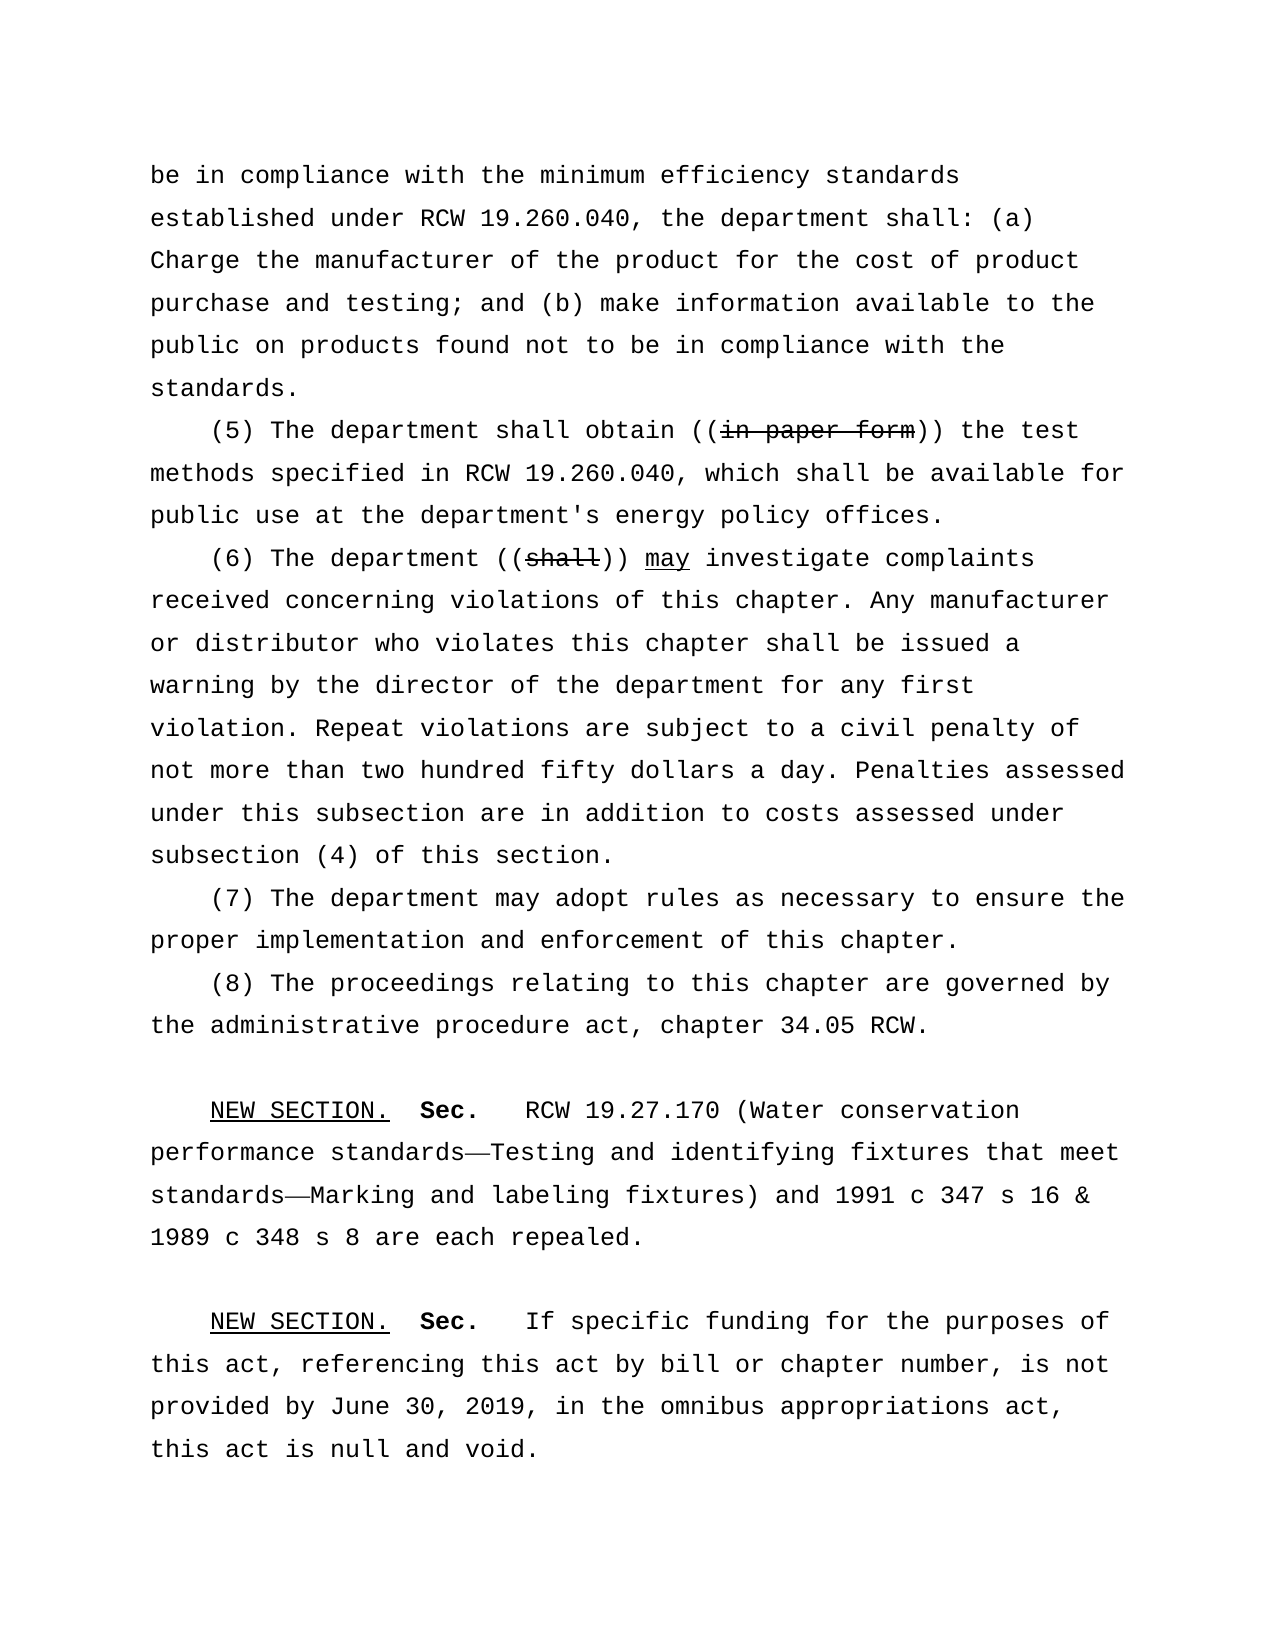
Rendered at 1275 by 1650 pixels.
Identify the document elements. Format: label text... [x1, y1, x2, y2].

text (6) The department ((shall)) may investigate complaints received concerning violations of this chapter. Any manufacturer or distributor who violates this chapter shall be issued a warning by the director of the department for any first violation. Repeat violations are subject to a civil penalty of not more than two hundred fifty dollars a day. Penalties assessed under this subsection are in addition to costs assessed under subsection (4) of this section. [150, 532, 1125, 872]
text (5) The department shall obtain ((in paper form)) the test methods specified in RCW 19.260.040, which shall be available for public use at the department's energy policy offices. [150, 405, 1125, 532]
text (7) The department may adopt rules as necessary to ensure the proper implementation and enforcement of this chapter. [150, 872, 1125, 957]
text NEW SECTION. Sec. RCW 19.27.170 (Water conservation performance standards—Testing and identifying fixtures that meet standards—Marking and labeling fixtures) and 1991 c 347 s 16 & 1989 c 348 s 8 are each repealed. [150, 1084, 1125, 1254]
text (8) The proceedings relating to this chapter are governed by the administrative procedure act, chapter 34.05 RCW. [150, 957, 1125, 1042]
text NEW SECTION. Sec. If specific funding for the purposes of this act, referencing this act by bill or chapter number, is not provided by June 30, 2019, in the omnibus appropriations act, this act is null and void. [150, 1296, 1125, 1466]
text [150, 150, 1125, 405]
